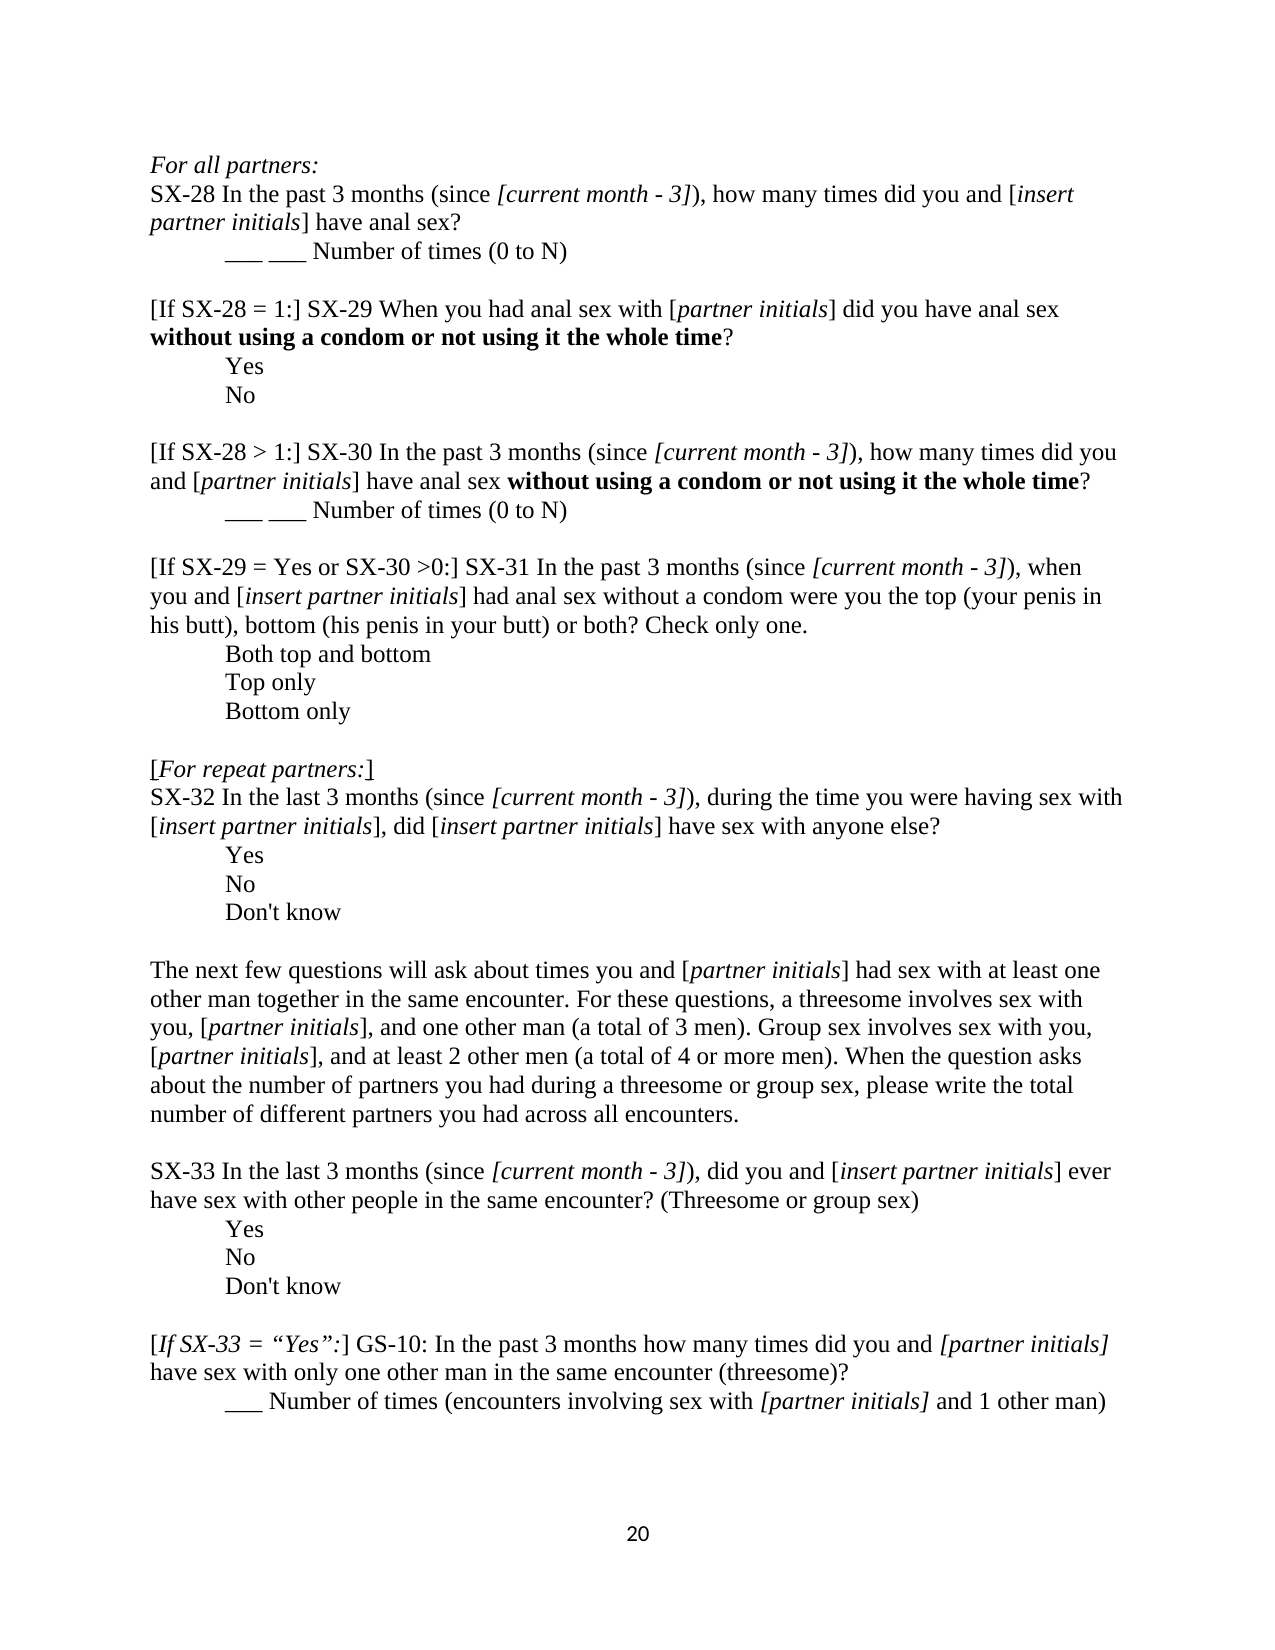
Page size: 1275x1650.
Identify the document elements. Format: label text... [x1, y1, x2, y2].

text SX-33 In the last 3 months (since [current month - 3]), did you and [insert partner initials] ever have sex with other people in the same encounter? (Threesome or group sex) [150, 1156, 1125, 1214]
text ___ Number of times (encounters involving sex with [partner initials] and 1 other man) [225, 1386, 1125, 1415]
text Both top and bottom [150, 639, 1125, 667]
text Yes [150, 351, 1125, 380]
text For all partners: [150, 150, 1125, 179]
text [If SX-28 > 1:] SX-30 In the past 3 months (since [current month - 3]), how many times did you and [partner initials] have anal sex without using a condom or not using it the whole time? [150, 437, 1125, 495]
text [If SX-29 = Yes or SX-30 >0:] SX-31 In the past 3 months (since [current month - 3]), when you and [insert partner initials] had anal sex without a condom were you the top (your penis in his butt), bottom (his penis in your butt) or both? Check only one. [150, 552, 1125, 639]
text ___ ___ Number of times (0 to N) [150, 236, 1125, 265]
text Bottom only [225, 696, 1125, 725]
text No [225, 1242, 1125, 1271]
text Yes [225, 1214, 1125, 1242]
text [If SX-28 = 1:] SX-29 When you had anal sex with [partner initials] did you have anal sex without using a condom or not using it the whole time? [150, 294, 1125, 351]
text Yes [225, 840, 1125, 869]
text [If SX-33 = “Yes”:] GS-10: In the past 3 months how many times did you and [partner initials] have sex with only one other man in the same encounter (threesome)? [150, 1329, 1125, 1386]
text Don't know [225, 1271, 1125, 1300]
text No [225, 869, 1125, 897]
text SX-28 In the past 3 months (since [current month - 3]), how many times did you and [insert partner initials] have anal sex? [150, 179, 1125, 236]
text No [150, 380, 1125, 409]
text ___ ___ Number of times (0 to N) [150, 495, 1125, 524]
text Top only [225, 667, 1125, 696]
text SX-32 In the last 3 months (since [current month - 3]), during the time you were having sex with [insert partner initials], did [insert partner initials] have sex with anyone else? [150, 782, 1125, 840]
text Don't know [225, 897, 1125, 926]
text The next few questions will ask about times you and [partner initials] had sex with at least one other man together in the same encounter. For these questions, a threesome involves sex with you, [partner initials], and one other man (a total of 3 men). Group sex involves sex with you, [partner initials], and at least 2 other men (a total of 4 or more men). When the question asks about the number of partners you had during a threesome or group sex, please write the total number of different partners you had across all encounters. [150, 955, 1125, 1127]
text [For repeat partners:] [150, 754, 1125, 782]
